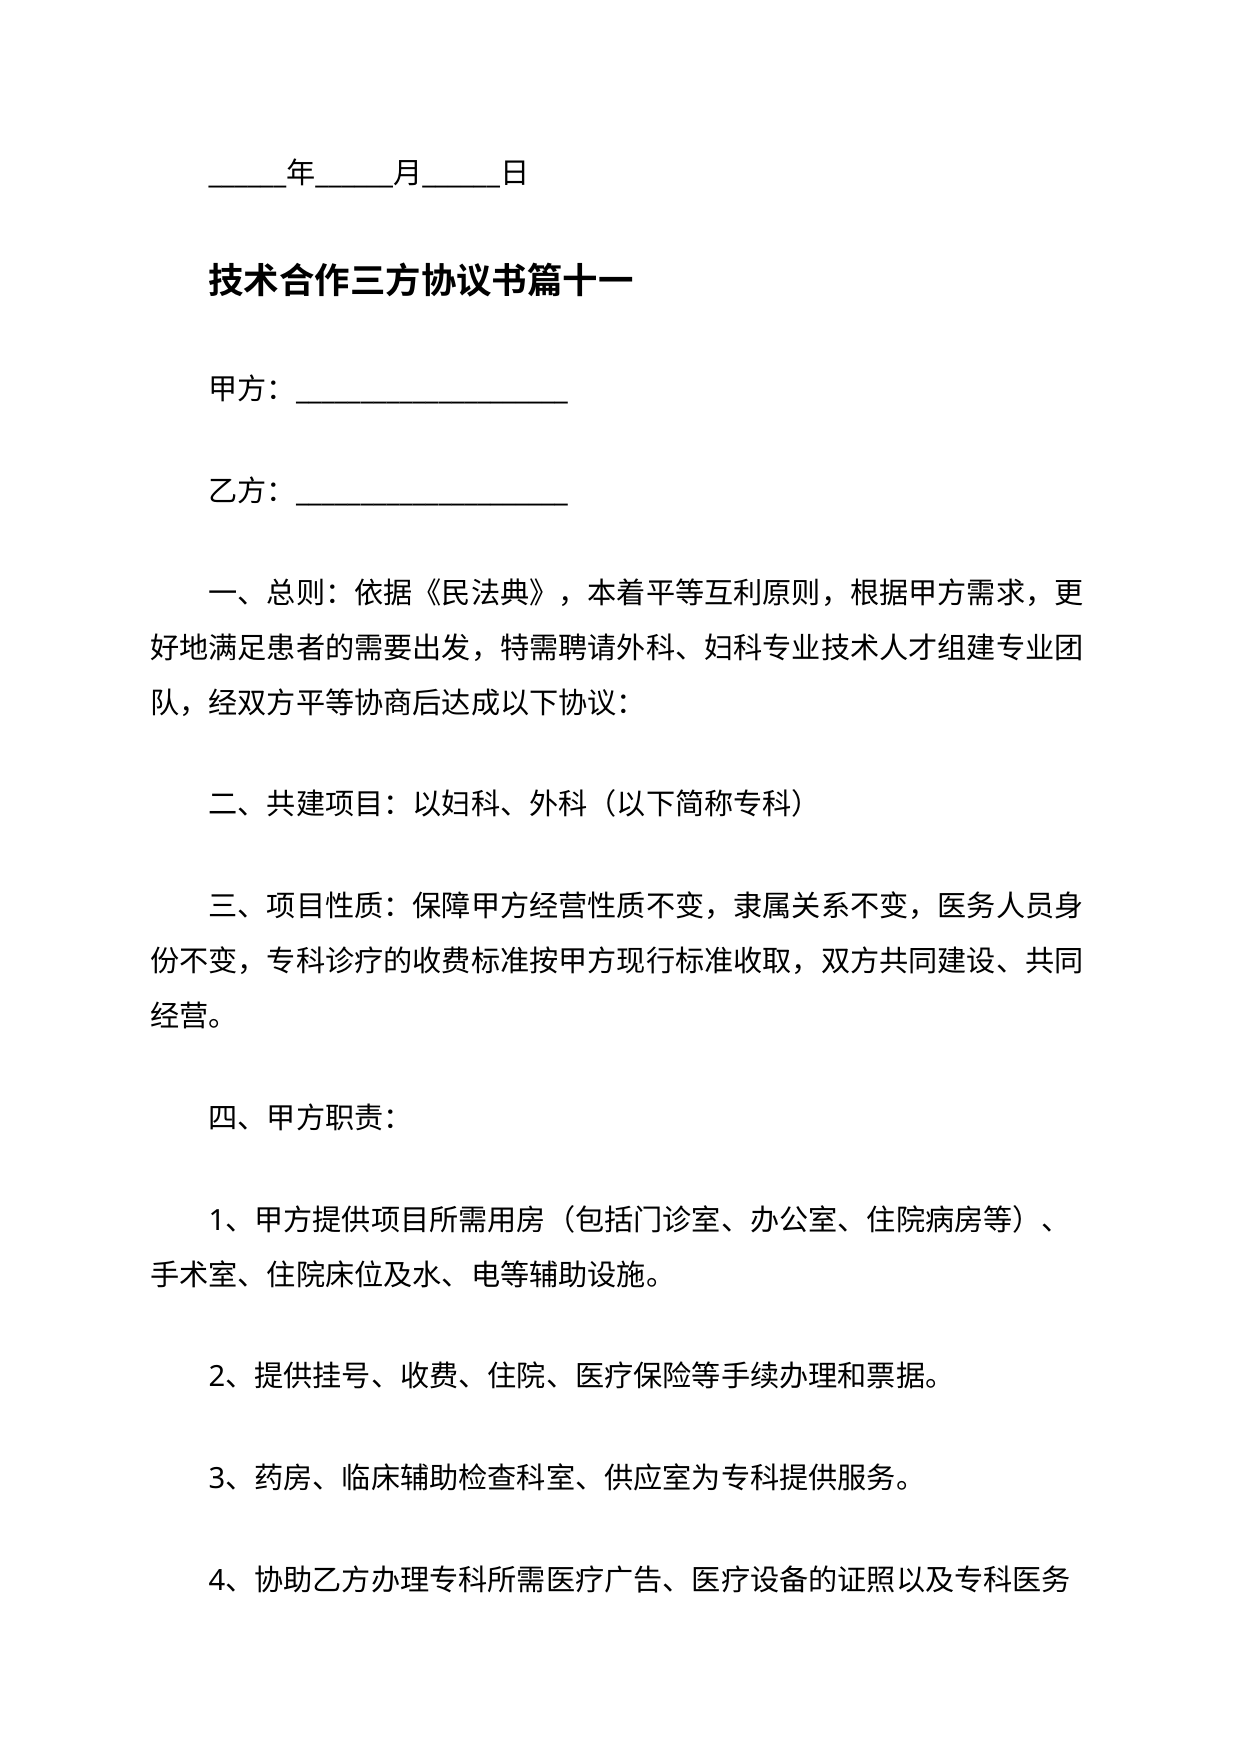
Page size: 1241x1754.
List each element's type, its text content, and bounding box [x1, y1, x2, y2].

text 1、甲方提供项目所需用房（包括门诊室、办公室、住院病房等）、手术室、住院床位及水、电等辅助设施。 [150, 1196, 1090, 1293]
text 3、药房、临床辅助检查科室、供应室为专科提供服务。 [150, 1455, 1090, 1497]
text 三、项目性质：保障甲方经营性质不变，隶属关系不变，医务人员身份不变，专科诊疗的收费标准按甲方现行标准收取，双方共同建设、共同经营。 [150, 883, 1090, 1035]
text 一、总则：依据《民法典》，本着平等互利原则，根据甲方需求，更好地满足患者的需要出发，特需聘请外科、妇科专业技术人才组建专业团队，经双方平等协商后达成以下协议： [150, 569, 1090, 721]
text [150, 1557, 1090, 1599]
text 2、提供挂号、收费、住院、医疗保险等手续办理和票据。 [150, 1353, 1090, 1395]
text 技术合作三方协议书篇十一 [150, 252, 1090, 303]
text 二、共建项目：以妇科、外科（以下简称专科） [150, 781, 1090, 823]
text 四、甲方职责： [150, 1094, 1090, 1137]
text ______年______月______日 [150, 150, 1090, 192]
text 甲方：_____________________ [150, 365, 1090, 408]
text 乙方：_____________________ [150, 467, 1090, 510]
